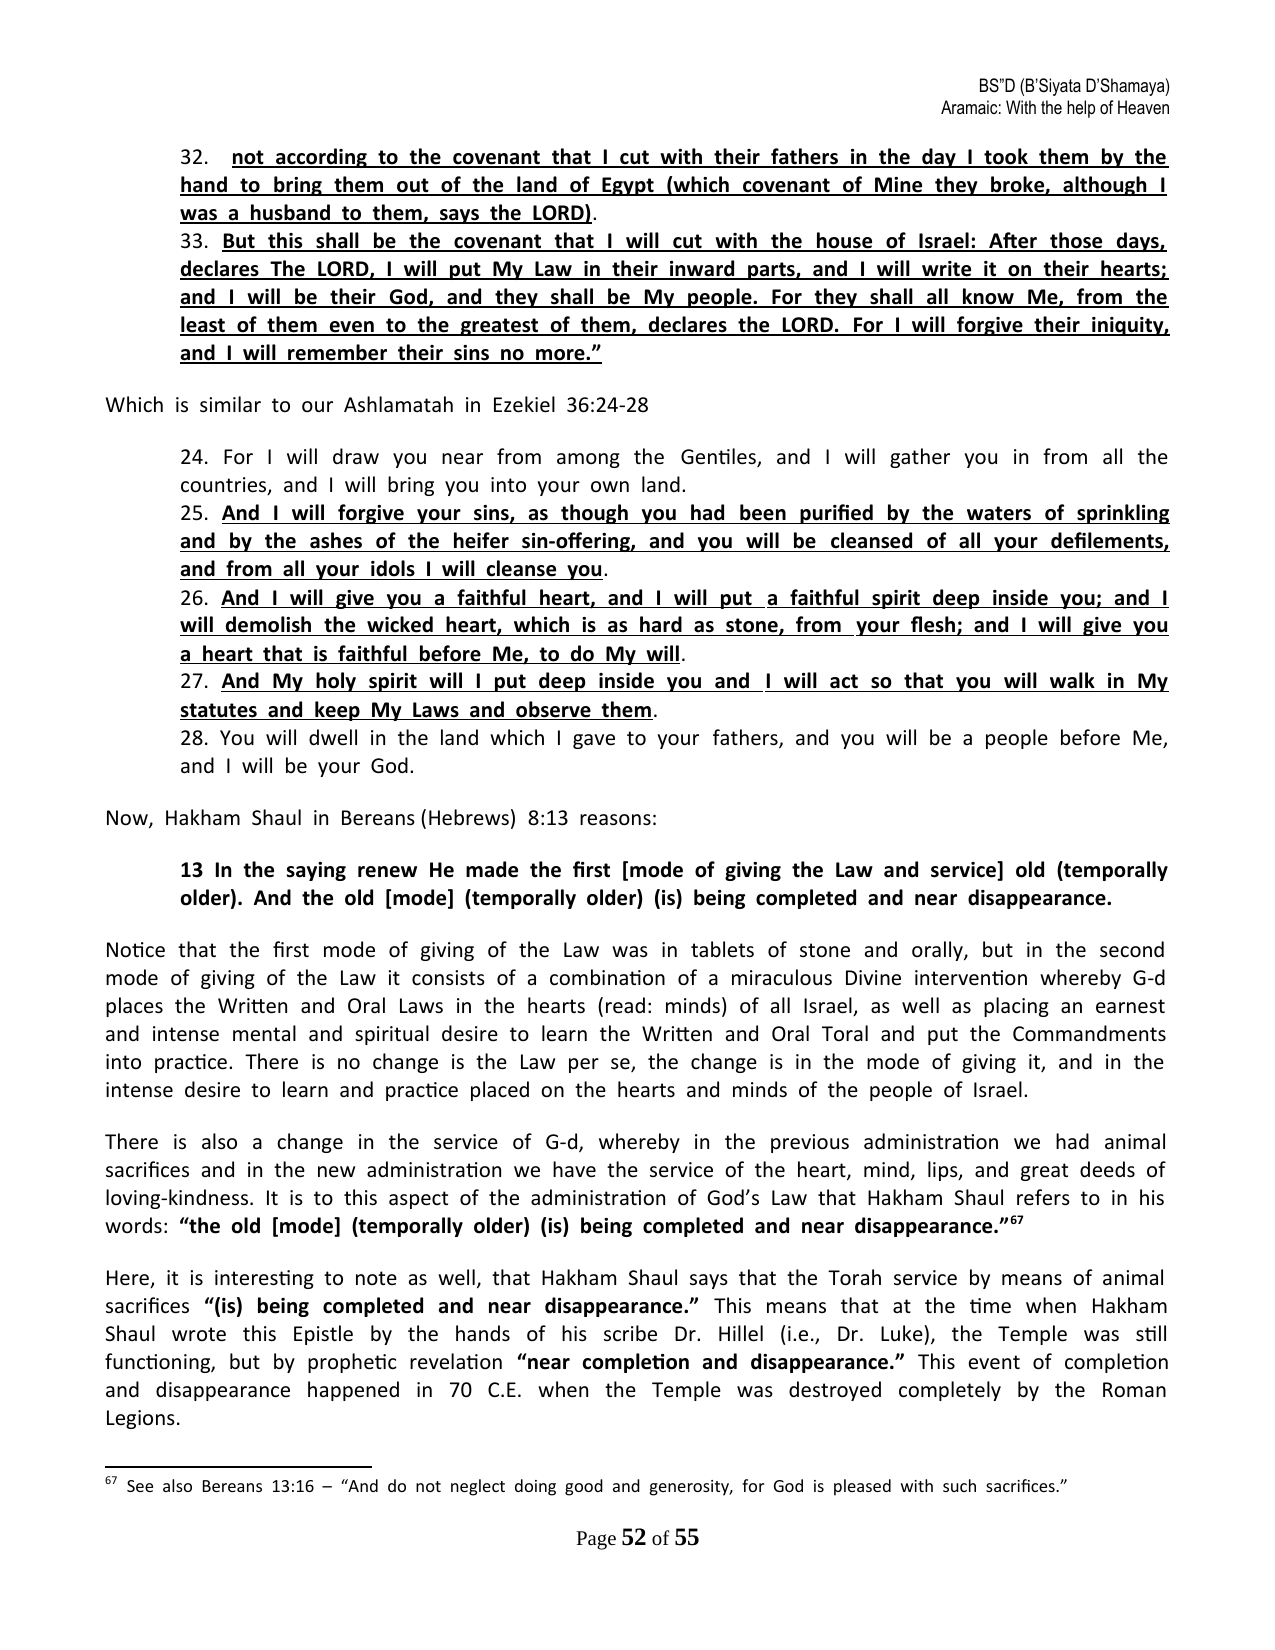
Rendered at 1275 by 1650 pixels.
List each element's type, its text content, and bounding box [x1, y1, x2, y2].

text ‎28. You will dwell in the land which I gave to your ‎fathers, and you will be a people before Me, and I ‎will be your God.‎ [180, 723, 1170, 779]
text ‎32. not according to the covenant that I cut with their fathers in the day I took them by the hand to ‎bring them out of the land of Egypt (which covenant of Mine they broke, although I was a husband to ‎them, says the LORD). ‎ [180, 142, 1170, 226]
text ‎25. And I will forgive your sins, as though you had ‎been purified by the waters of sprinkling and by the ‎ashes of the heifer sin-offering, and you will be ‎cleansed of all your defilements, and from all your ‎idols I will cleanse you.‎ [180, 498, 1170, 551]
text Now, Hakham Shaul in Bereans (Hebrews) 8:13 reasons: [105, 803, 1170, 831]
text Notice that the first mode of giving of the Law was in tablets of stone and orally, but in the second mode of giving of the Law it consists of a combination of a miraculous Divine intervention whereby G-d places the Written and Oral Laws in the hearts (read: minds) of all Israel, as well as placing an earnest and intense mental and spiritual desire to learn the Written and Oral Toral and put the Commandments into practice. There is no change is the Law per se, the change is in the mode of giving it, and in the intense desire to learn and practice placed on the hearts and minds of the people of Israel. [105, 935, 1170, 1103]
text ‎24. For I will draw you near from among the ‎Gentiles, and I will gather you in from all the ‎countries, and I will bring you into your own land.‎ [180, 442, 1170, 498]
text There is also a change in the service of G-d, whereby in the previous administration we had animal sacrifices and in the new administration we have the service of the heart, mind, lips, and great deeds of loving-kindness. It is to this aspect of the administration of God’s Law that Hakham Shaul refers to in his words: “the old [mode] (temporally older) (is) being completed and near disappearance.” [105, 1127, 1170, 1239]
text ‎33. But this shall be the covenant that I will cut with the house of Israel: After those days, declares ‎The LORD, I will put My Law in their inward parts, and I will write it on their hearts; and I will be their ‎God, and they shall be My people. For they shall all know Me, from the least of them even to the greatest of them, declares the LORD. ‎For I will forgive their iniquity, and I will remember their sins no more.”‎ [180, 336, 1170, 366]
text ‎25. And I will forgive your sins, as though you had ‎been purified by the waters of sprinkling and by the ‎ashes of the heifer sin-offering, and you will be ‎cleansed of all your defilements, and from all your ‎idols I will cleanse you.‎ [180, 552, 1170, 583]
text Here, it is interesting to note as well, that Hakham Shaul says that the Torah service by means of animal sacrifices “(is) being completed and near disappearance.” This means that at the time when Hakham Shaul wrote this Epistle by the hands of his scribe Dr. Hillel (i.e., Dr. Luke), the Temple was still functioning, but by prophetic revelation “near completion and disappearance.” This event of completion and disappearance happened in 70 C.E. when the Temple was destroyed completely by the Roman Legions. [105, 1263, 1170, 1431]
text ‎26. And I will give you a faithful heart, and I will put ‎a faithful spirit deep inside you; and I will demolish ‎the wicked heart, which is as hard as stone, from ‎your flesh; and I will give you a heart that is faithful ‎before Me, to do My will.‎ [180, 583, 1170, 667]
text Which is similar to our Ashlamatah in Ezekiel 36:24-28 [105, 390, 1170, 418]
text ‎33. But this shall be the covenant that I will cut with the house of Israel: After those days, declares ‎The LORD, I will put My Law in their inward parts, and I will write it on their hearts; and I will be their ‎God, and they shall be My people. For they shall all know Me, from the least of them even to the greatest of them, declares the LORD. ‎For I will forgive their iniquity, and I will remember their sins no more.”‎ [180, 226, 1170, 334]
text ‎27. And My holy spirit will I put deep inside you and ‎I will act so that you will walk in My statutes and ‎keep My Laws and observe them.‎ [180, 667, 1170, 723]
text 13 In the saying renew He made the first [mode of giving the Law and service] old (temporally older). And the old [mode] (temporally older) (is) being completed and near disappearance. [180, 855, 1170, 911]
